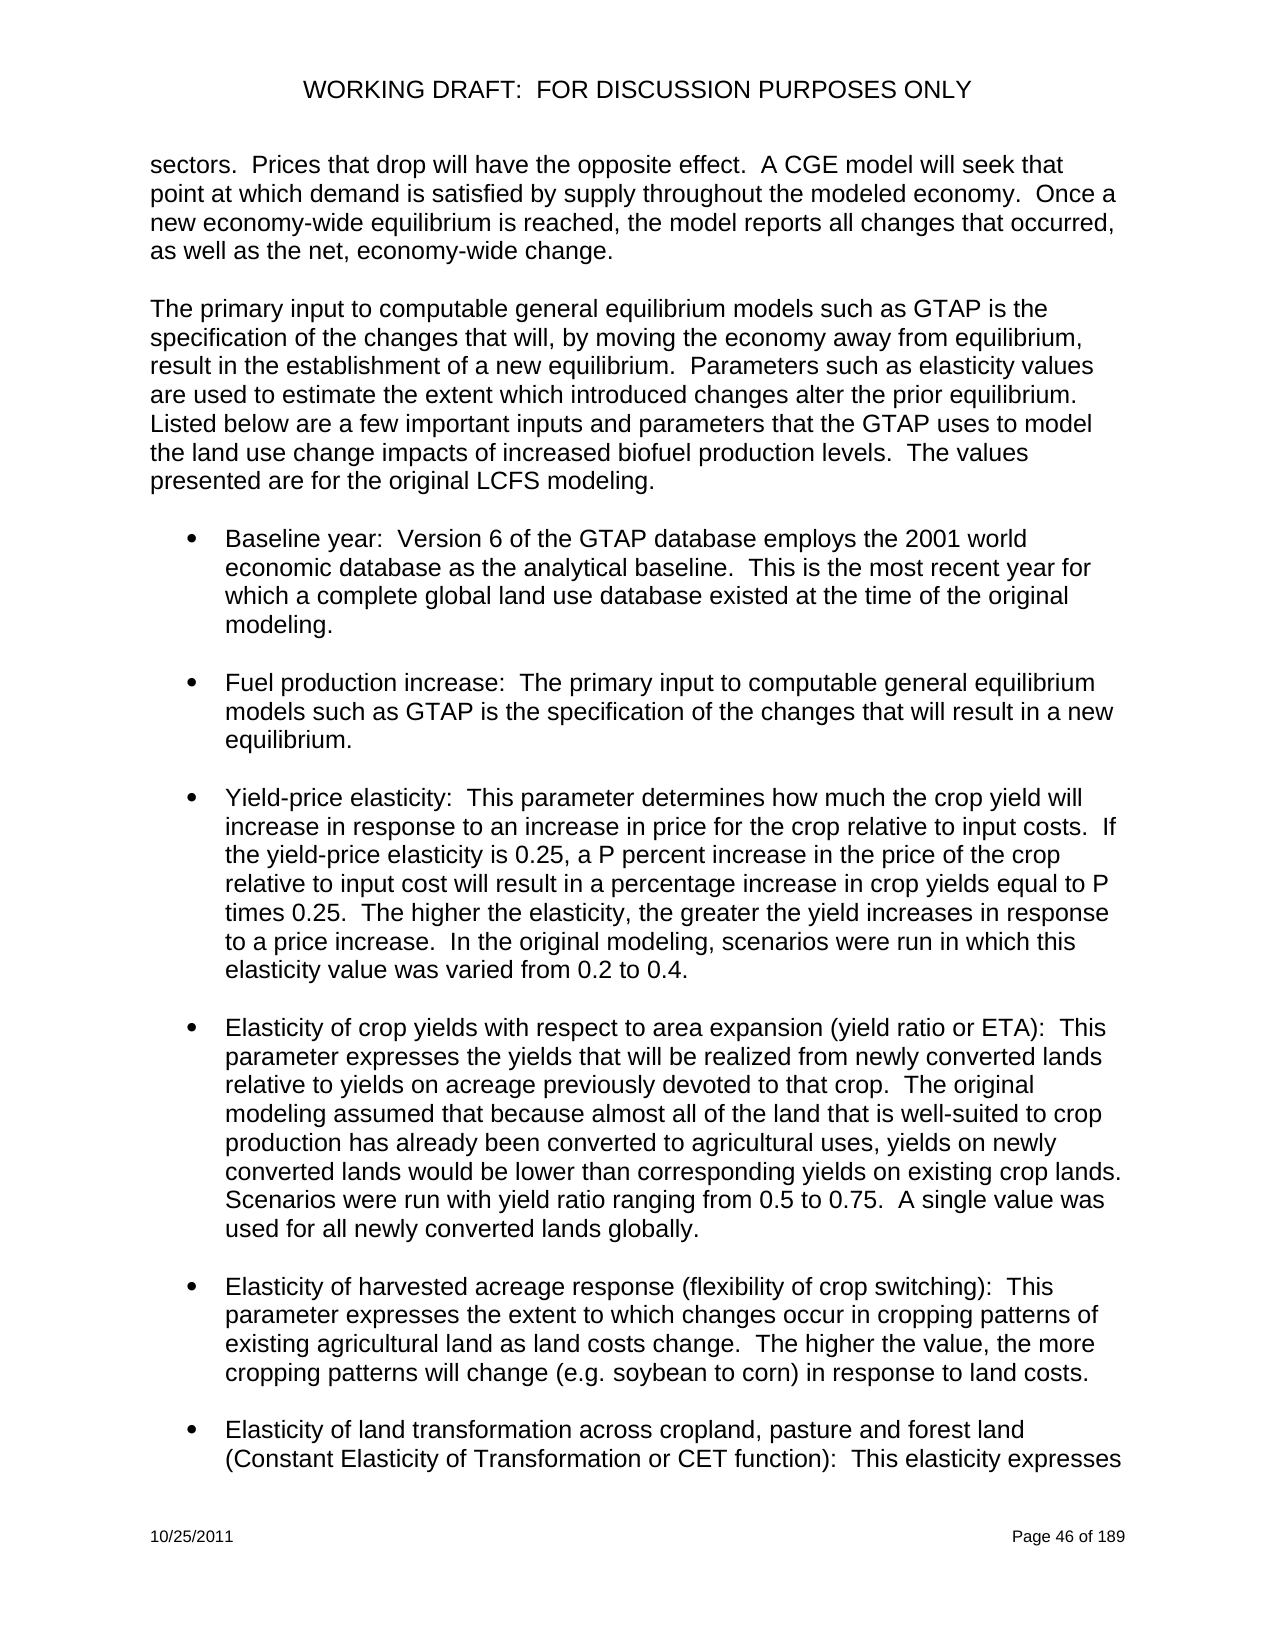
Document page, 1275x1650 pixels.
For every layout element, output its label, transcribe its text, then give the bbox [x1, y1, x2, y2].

list Baseline year: Version 6 of the GTAP database employs the 2001 world economic database as the analytical baseline. This is the most recent year for which a complete global land use database existed at the time of the original modeling. [187, 524, 1125, 639]
list Elasticity of crop yields with respect to area expansion (yield ratio or ETA): This parameter expresses the yields that will be realized from newly converted lands relative to yields on acreage previously devoted to that crop. The original modeling assumed that because almost all of the land that is well-suited to crop production has already been converted to agricultural uses, yields on newly converted lands would be lower than corresponding yields on existing crop lands. Scenarios were run with yield ratio ranging from 0.5 to 0.75. A single value was used for all newly converted lands globally. [187, 1013, 1125, 1243]
list Elasticity of harvested acreage response (flexibility of crop switching): This parameter expresses the extent to which changes occur in cropping patterns of existing agricultural land as land costs change. The higher the value, the more cropping patterns will change (e.g. soybean to corn) in response to land costs. [187, 1272, 1125, 1387]
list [187, 1416, 1125, 1473]
text The primary input to computable general equilibrium models such as GTAP is the specification of the changes that will, by moving the economy away from equilibrium, result in the establishment of a new equilibrium. Parameters such as elasticity values are used to estimate the extent which introduced changes alter the prior equilibrium. Listed below are a few important inputs and parameters that the GTAP uses to model the land use change impacts of increased biofuel production levels. The values presented are for the original LCFS modeling. [150, 294, 1125, 495]
list Fuel production increase: The primary input to computable general equilibrium models such as GTAP is the specification of the changes that will result in a new equilibrium. [187, 668, 1125, 754]
list Yield-price elasticity: This parameter determines how much the crop yield will increase in response to an increase in price for the crop relative to input costs. If the yield-price elasticity is 0.25, a P percent increase in the price of the crop relative to input cost will result in a percentage increase in crop yields equal to P times 0.25. The higher the elasticity, the greater the yield increases in response to a price increase. In the original modeling, scenarios were run in which this elasticity value was varied from 0.2 to 0.4. [187, 783, 1125, 984]
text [150, 150, 1125, 265]
